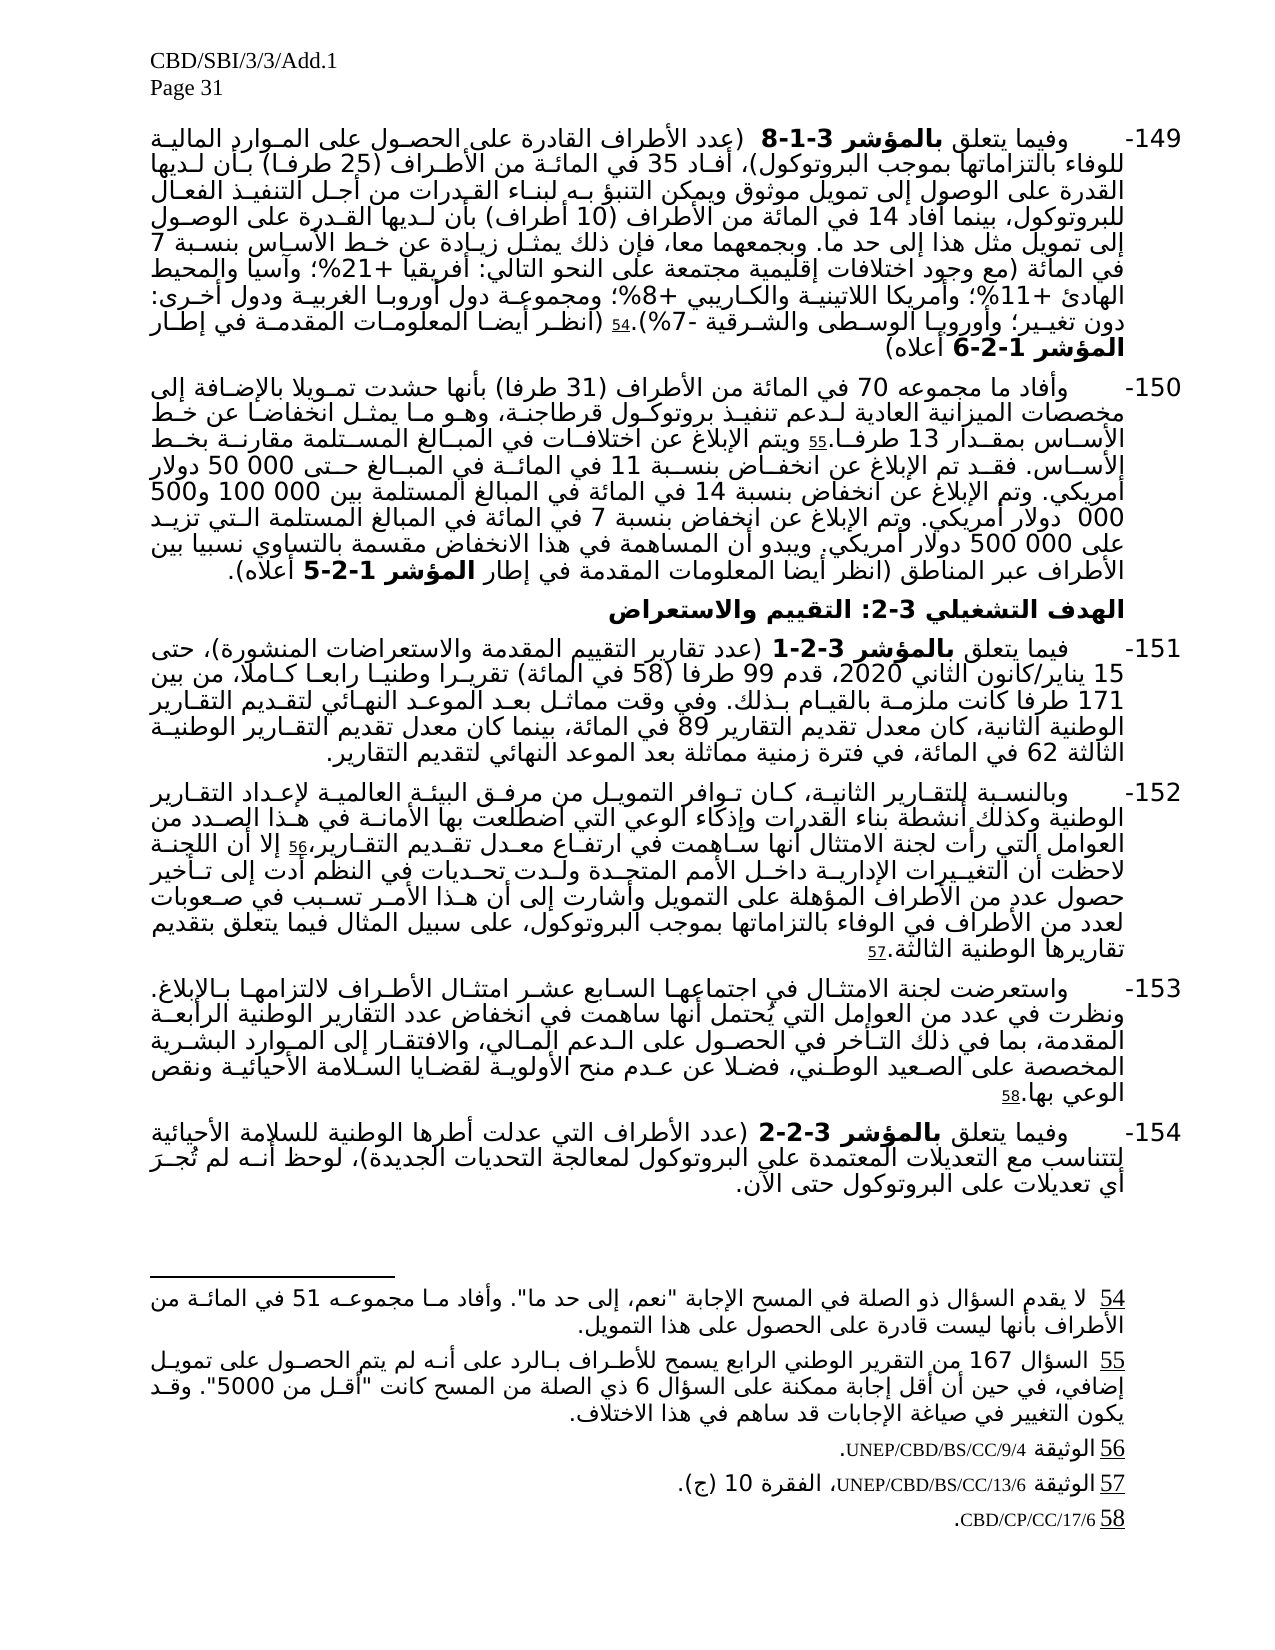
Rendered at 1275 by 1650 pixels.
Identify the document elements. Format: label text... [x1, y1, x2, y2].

list فيما يتعلق بالمؤشر 3-2-1 (عدد تقارير التقييم المقدمة والاستعراضات المنشورة)، حتى 15 يناير/كانون الثاني 2020، قدم 99 طرفا (58 في المائة) تقريرا وطنيا رابعا كاملا، من بين 171 طرفا كانت ملزمة بالقيام بذلك. وفي وقت مماثل بعد الموعد النهائي لتقديم التقارير الوطنية الثانية، كان معدل تقديم التقارير 89 في المائة، بينما كان معدل تقديم التقارير الوطنية الثالثة 62 في المائة، في فترة زمنية مماثلة بعد الموعد النهائي لتقديم التقارير. [150, 636, 1125, 768]
list واستعرضت لجنة الامتثال في اجتماعها السابع عشر امتثال الأطراف لالتزامها بالإبلاغ. ونظرت في عدد من العوامل التي يُحتمل أنها ساهمت في انخفاض عدد التقارير الوطنية الرابعة المقدمة، بما في ذلك التأخر في الحصول على الدعم المالي، والافتقار إلى الموارد البشرية المخصصة على الصعيد الوطني، فضلا عن عدم منح الأولوية لقضايا السلامة الأحيائية ونقص الوعي بها. [150, 976, 1125, 1108]
list وفيما يتعلق بالمؤشر 3-2-2 (عدد الأطراف التي عدلت أطرها الوطنية للسلامة الأحيائية لتتناسب مع التعديلات المعتمدة على البروتوكول لمعالجة التحديات الجديدة)، لوحظ أنه لم تُجرَ أي تعديلات على البروتوكول حتى الآن. [150, 1120, 1125, 1199]
list وفيما يتعلق بالمؤشر 3-1-8 (عدد الأطراف القادرة على الحصول على الموارد المالية للوفاء بالتزاماتها بموجب البروتوكول)، أفاد 35 في المائة من الأطراف (25 طرفا) بأن لديها القدرة على الوصول إلى تمويل موثوق ويمكن التنبؤ به لبناء القدرات من أجل التنفيذ الفعال للبروتوكول، بينما أفاد 14 في المائة من الأطراف (10 أطراف) بأن لديها القدرة على الوصول إلى تمويل مثل هذا إلى حد ما. وبجمعهما معا، فإن ذلك يمثل زيادة عن خط الأساس بنسبة 7 في المائة (مع وجود اختلافات إقليمية مجتمعة على النحو التالي: أفريقيا +21%؛ وآسيا والمحيط الهادئ +11%؛ وأمريكا اللاتينية والكاريبي +8%؛ ومجموعة دول أوروبا الغربية ودول أخرى: دون تغيير؛ وأوروبا الوسطى والشرقية -7%). (انظر أيضا المعلومات المقدمة في إطار المؤشر 1-2-6 أعلاه) [150, 126, 1125, 363]
list وبالنسبة للتقارير الثانية، كان توافر التمويل من مرفق البيئة العالمية لإعداد التقارير الوطنية وكذلك أنشطة بناء القدرات وإذكاء الوعي التي اضطلعت بها الأمانة في هذا الصدد من العوامل التي رأت لجنة الامتثال أنها ساهمت في ارتفاع معدل تقديم التقارير، إلا أن اللجنة لاحظت أن التغييرات الإدارية داخل الأمم المتحدة ولدت تحديات في النظم أدت إلى تأخير حصول عدد من الأطراف المؤهلة على التمويل وأشارت إلى أن هذا الأمر تسبب في صعوبات لعدد من الأطراف في الوفاء بالتزاماتها بموجب البروتوكول، على سبيل المثال فيما يتعلق بتقديم تقاريرها الوطنية الثالثة. [150, 780, 1125, 964]
list وأفاد ما مجموعه 70 في المائة من الأطراف (31 طرفا) بأنها حشدت تمويلا بالإضافة إلى مخصصات الميزانية العادية لدعم تنفيذ بروتوكول قرطاجنة، وهو ما يمثل انخفاضا عن خط الأساس بمقدار 13 طرفا. ويتم الإبلاغ عن اختلافات في المبالغ المستلمة مقارنة بخط الأساس. فقد تم الإبلاغ عن انخفاض بنسبة 11 في المائة في المبالغ حتى 50 000 دولار أمريكي. وتم الإبلاغ عن انخفاض بنسبة 14 في المائة في المبالغ المستلمة بين 100 000 و500 000 دولار أمريكي. وتم الإبلاغ عن انخفاض بنسبة 7 في المائة في المبالغ المستلمة التي تزيد على 500 000 دولار أمريكي. ويبدو أن المساهمة في هذا الانخفاض مقسمة بالتساوي نسبيا بين الأطراف عبر المناطق (انظر أيضا المعلومات المقدمة في إطار المؤشر 1-2-5 أعلاه). [150, 375, 1125, 585]
text الهدف التشغيلي 3-2: التقييم والاستعراض [150, 598, 1125, 624]
